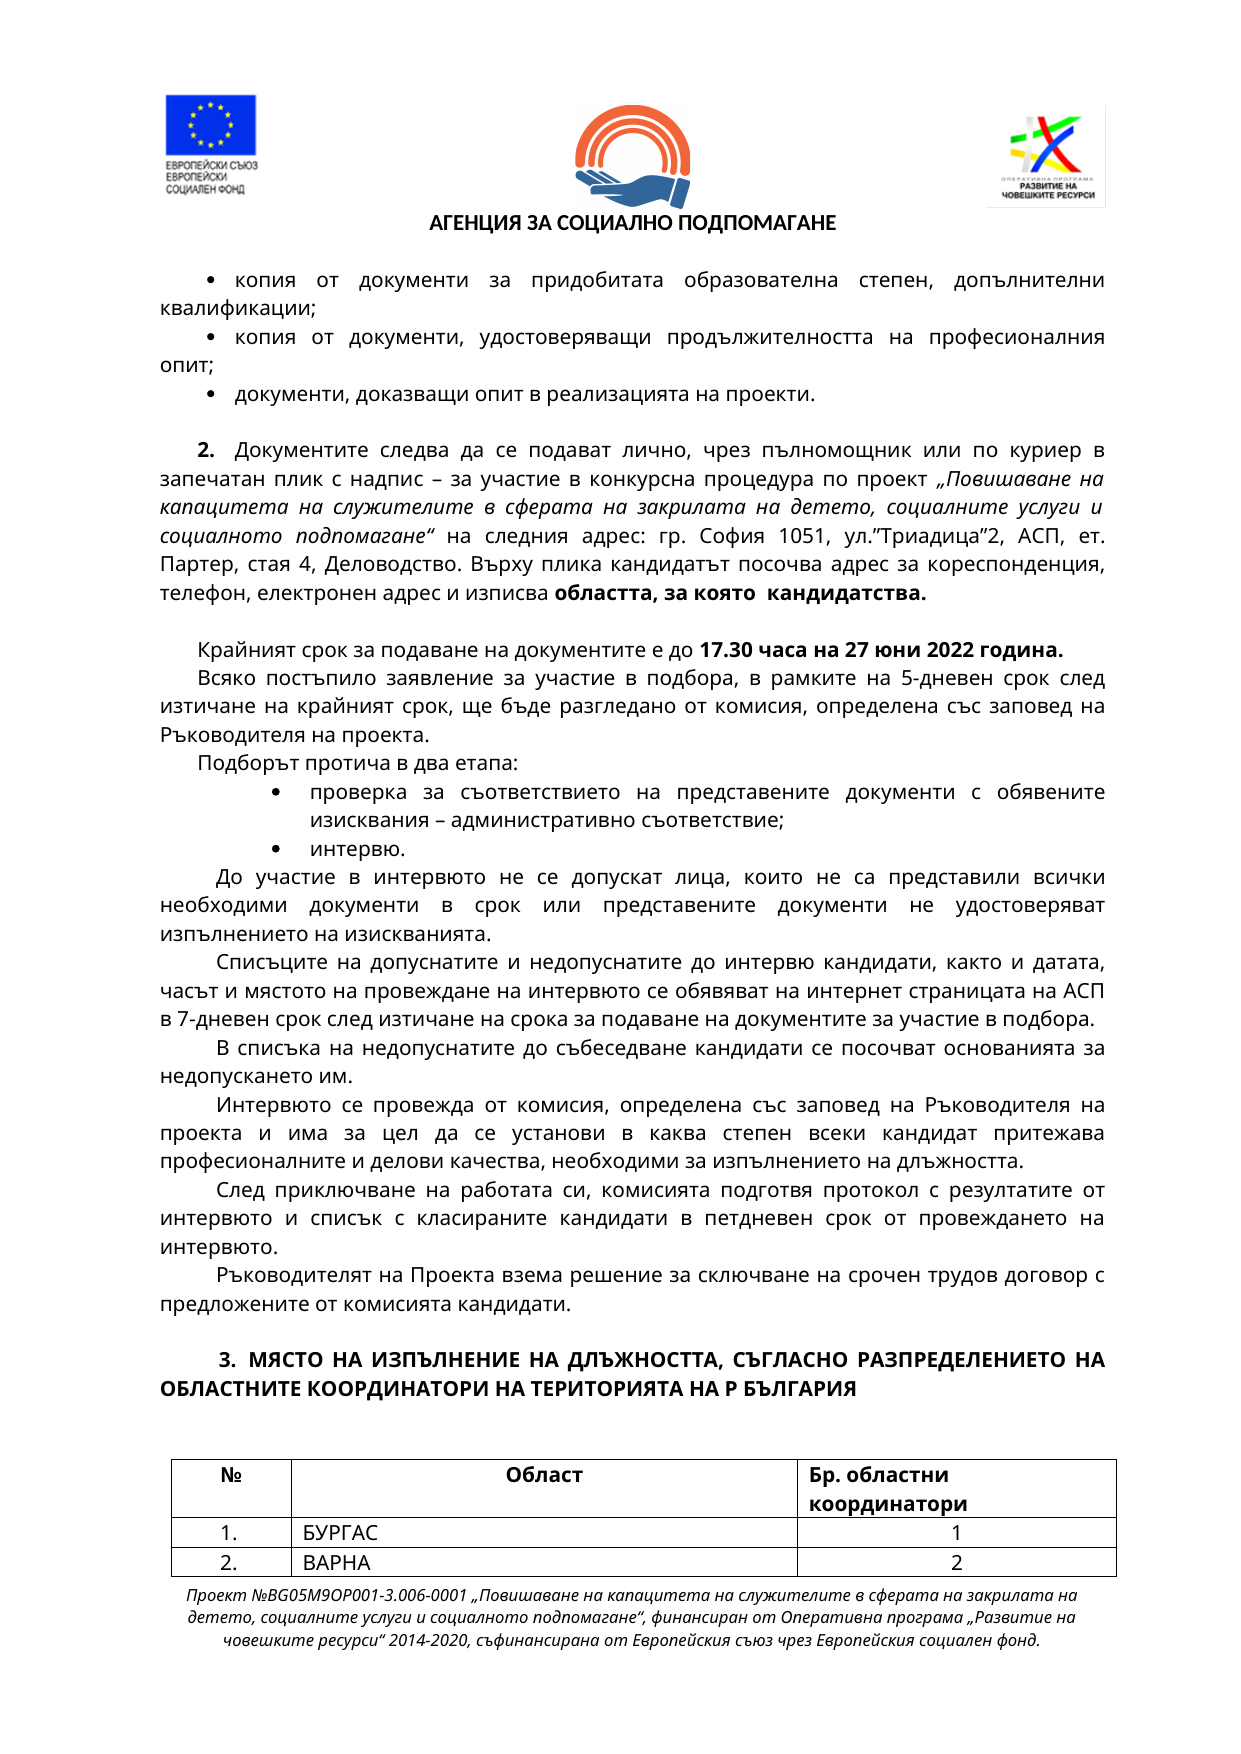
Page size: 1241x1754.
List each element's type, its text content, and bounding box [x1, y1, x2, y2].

list документи, доказващи опит в реализацията на проекти. [159, 379, 1106, 407]
table_cell 2 [798, 1548, 1116, 1576]
table_header Бр. областни координатори [798, 1460, 1116, 1517]
table_header Област [292, 1460, 797, 1517]
text До участие в интервюто не се допускат лица, които не са представили всички необходими документи в срок или представените документи не удостоверяват изпълнението на изискванията. [159, 862, 1106, 947]
picture [575, 105, 691, 209]
table_cell [172, 1518, 291, 1547]
list проверка за съответствието на представените документи с обявените изисквания – административно съответствие; [272, 777, 1106, 834]
table_cell ВАРНА [292, 1548, 797, 1576]
list Документите следва да се подават лично, чрез пълномощник или по куриер в запечатан плик с надпис – за участие в конкурсна процедура по проект „Повишаване на капацитета на служителите в сферата на закрилата на детето, социалните услуги и социалното подпомагане“ на следния адрес: гр. София 1051, ул.”Триадица”2, АСП, ет. Партер, стая 4, Деловодство. Върху плика кандидатът посочва адрес за кореспонденция, телефон, електронен адрес и изписва областта, за която кандидатства. [159, 436, 1106, 606]
text След приключване на работата си, комисията подготвя протокол с резултатите от интервюто и списък с класираните кандидати в петдневен срок от провеждането на интервюто. [159, 1175, 1106, 1260]
text Всяко постъпило заявление за участие в подбора, в рамките на 5-дневен срок след изтичане на крайният срок, ще бъде разгледано от комисия, определена със заповед на Ръководителя на проекта. [159, 663, 1106, 748]
table_cell [172, 1548, 291, 1576]
text Крайният срок за подаване на документите е до 17.30 часа на 27 юни 2022 година. [159, 635, 1106, 663]
text В списъка на недопуснатите до събеседване кандидати се посочват основанията за недопускането им. [159, 1033, 1106, 1090]
text Ръководителят на Проекта взема решение за сключване на срочен трудов договор с предложените от комисията кандидати. [159, 1260, 1106, 1317]
table_cell БУРГАС [292, 1518, 797, 1547]
list копия от документи за придобитата образователна степен, допълнителни квалификации; [159, 265, 1106, 322]
table_header № [172, 1460, 291, 1517]
text Списъците на допуснатите и недопуснатите до интервю кандидати, както и датата, часът и мястото на провеждане на интервюто се обявяват на интернет страницата на АСП в 7-дневен срок след изтичане на срока за подаване на документите за участие в подбора. [159, 947, 1106, 1033]
picture [986, 105, 1107, 209]
text Интервюто се провежда от комисия, определена със заповед на Ръководителя на проекта и има за цел да се установи в каква степен всеки кандидат притежава професионалните и делови качества, необходими за изпълнението на длъжността. [159, 1090, 1106, 1175]
text Подборът протича в два етапа: [159, 748, 1106, 777]
list МЯСТО НА ИЗПЪЛНЕНИЕ НА ДЛЪЖНОСТТА, СЪГЛАСНО РАЗПРЕДЕЛЕНИЕТО НА ОБЛАСТНИТЕ КООРДИНАТОРИ НА ТЕРИТОРИЯТА НА Р БЪЛГАРИЯ [159, 1346, 1106, 1402]
picture [159, 73, 289, 209]
list копия от документи, удостоверяващи продължителността на професионалния опит; [159, 322, 1106, 379]
list интервю. [272, 834, 1106, 862]
table_cell 1 [798, 1518, 1116, 1547]
